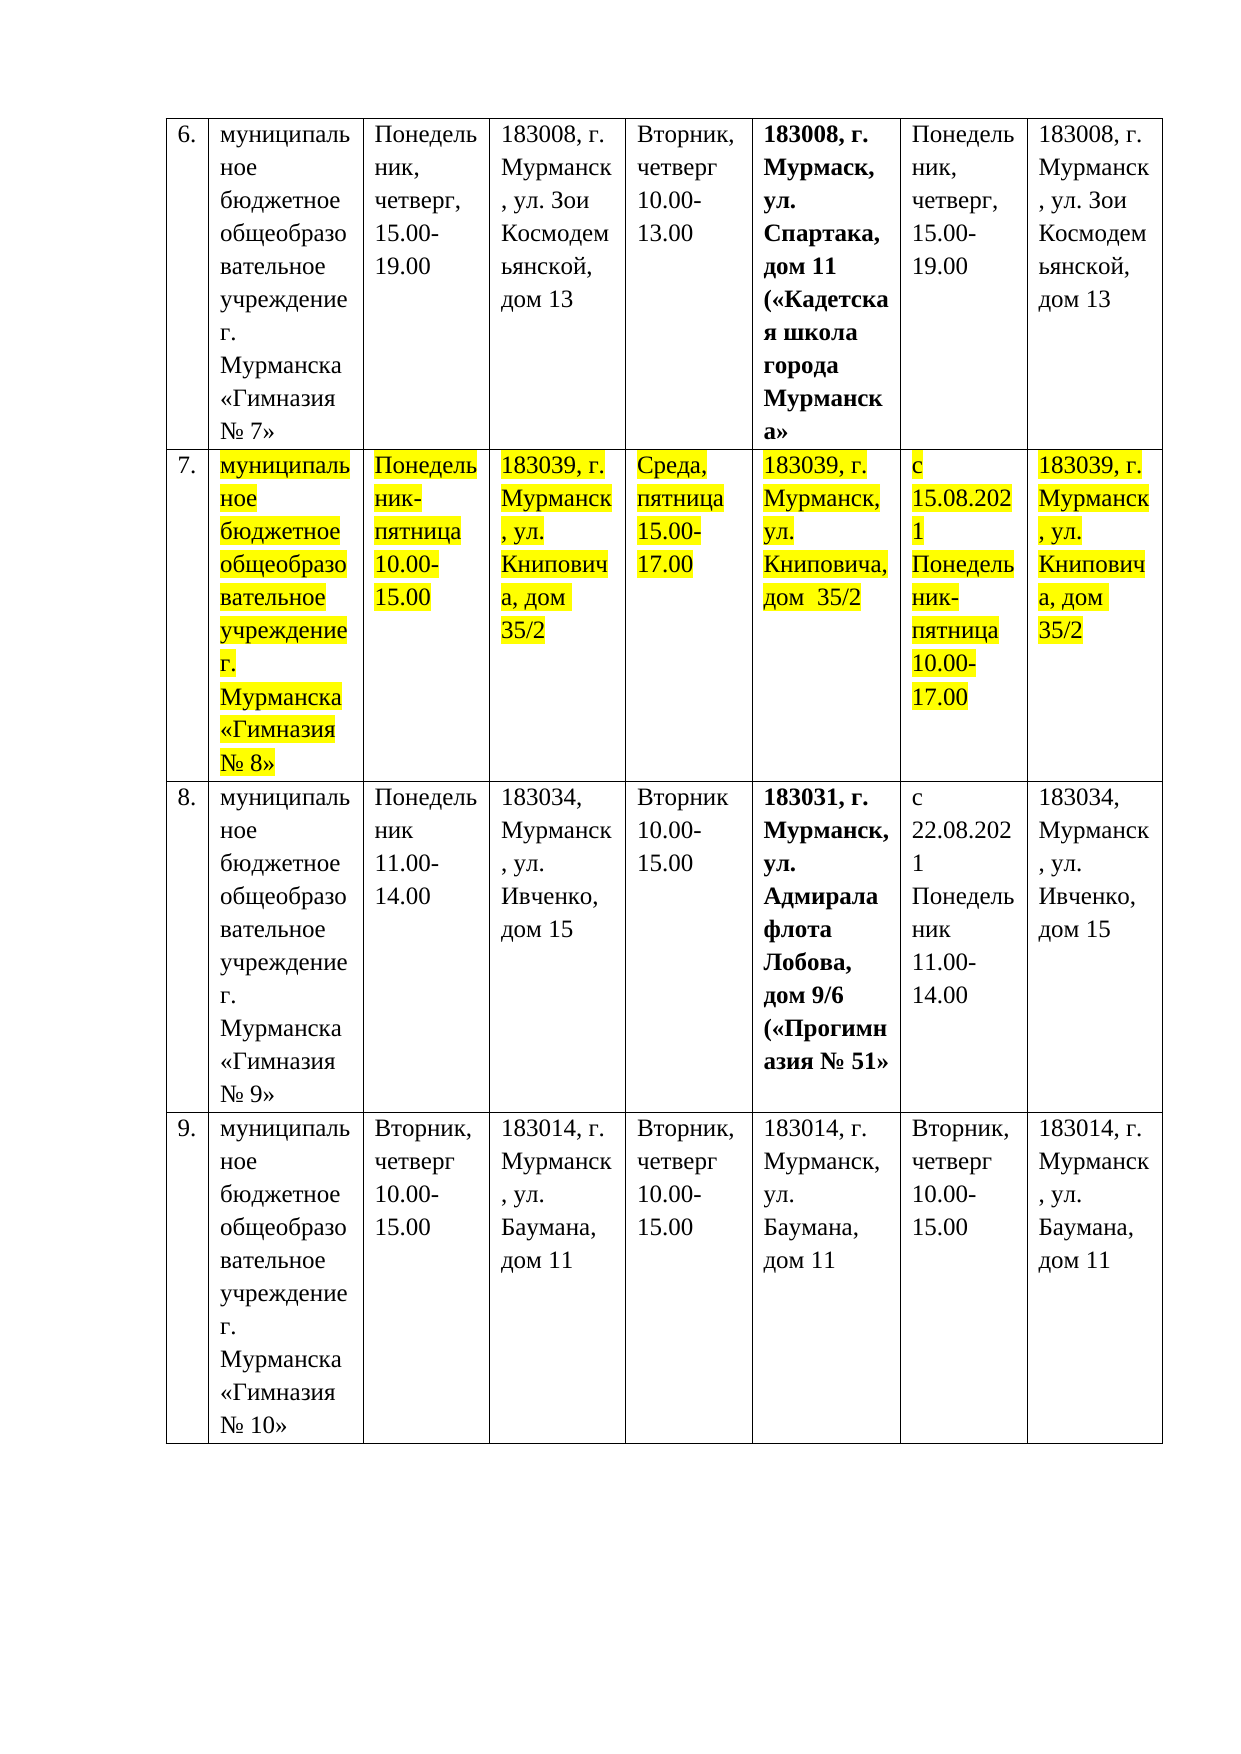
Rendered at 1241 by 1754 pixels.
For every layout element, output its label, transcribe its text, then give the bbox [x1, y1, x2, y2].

table_cell 183014, г. Мурманск, ул. Баумана, дом 11 [1028, 1113, 1162, 1443]
table_cell [167, 450, 208, 781]
table_cell [167, 119, 208, 449]
table_cell 183014, г. Мурманск, ул. Баумана, дом 11 [490, 1113, 625, 1443]
table_cell Понедельник 11.00-14.00 [364, 782, 489, 1112]
table_cell 183014, г. Мурманск, ул. Баумана, дом 11 [753, 1113, 900, 1443]
table_cell [167, 782, 208, 1112]
table_cell 183008, г. Мурманск, ул. Зои Космодемьянской, дом 13 [1028, 119, 1162, 449]
table_cell Вторник, четверг 10.00-15.00 [901, 1113, 1027, 1443]
table_cell Понедельник-пятница 10.00-15.00 [364, 450, 489, 781]
table_cell 183034, Мурманск, ул. Ивченко, дом 15 [1028, 782, 1162, 1112]
table_cell 183034, Мурманск, ул. Ивченко, дом 15 [490, 782, 625, 1112]
table_cell с 15.08.2021 Понедельник-пятница 10.00-17.00 [901, 450, 1027, 781]
table_cell 183039, г. Мурманск, ул. Книповича, дом 35/2 [490, 450, 625, 781]
table_cell муниципальное бюджетное общеобразовательное учреждение г. Мурманска «Гимназия № 7» [209, 119, 363, 449]
table_cell Среда, пятница 15.00-17.00 [626, 450, 752, 781]
table_cell 183039, г. Мурманск, ул. Книповича, дом 35/2 [1028, 450, 1162, 781]
table_cell муниципальное бюджетное общеобразовательное учреждение г. Мурманска «Гимназия № 10» [209, 1113, 363, 1443]
table_cell 183039, г. Мурманск, ул. Книповича, дом 35/2 [753, 450, 900, 781]
table_cell Понедельник, четверг, 15.00-19.00 [364, 119, 489, 449]
table_cell муниципальное бюджетное общеобразовательное учреждение г. Мурманска «Гимназия № 8» [209, 450, 363, 781]
table_cell [167, 1113, 208, 1443]
table_cell Вторник, четверг 10.00-15.00 [626, 1113, 752, 1443]
table_cell Вторник, четверг 10.00-15.00 [364, 1113, 489, 1443]
table_cell Вторник, четверг 10.00-13.00 [626, 119, 752, 449]
table_cell 183008, г. Мурманск, ул. Зои Космодемьянской, дом 13 [490, 119, 625, 449]
table_cell 183031, г. Мурманск, ул. Адмирала флота Лобова, дом 9/6 («Прогимназия № 51» [753, 782, 900, 1112]
table_cell Вторник 10.00-15.00 [626, 782, 752, 1112]
table_cell с 22.08.2021 Понедельник 11.00-14.00 [901, 782, 1027, 1112]
table_cell 183008, г. Мурмаск, ул. Спартака, дом 11 («Кадетская школа города Мурманска» [753, 119, 900, 449]
table_cell муниципальное бюджетное общеобразовательное учреждение г. Мурманска «Гимназия № 9» [209, 782, 363, 1112]
table_cell Понедельник, четверг, 15.00-19.00 [901, 119, 1027, 449]
